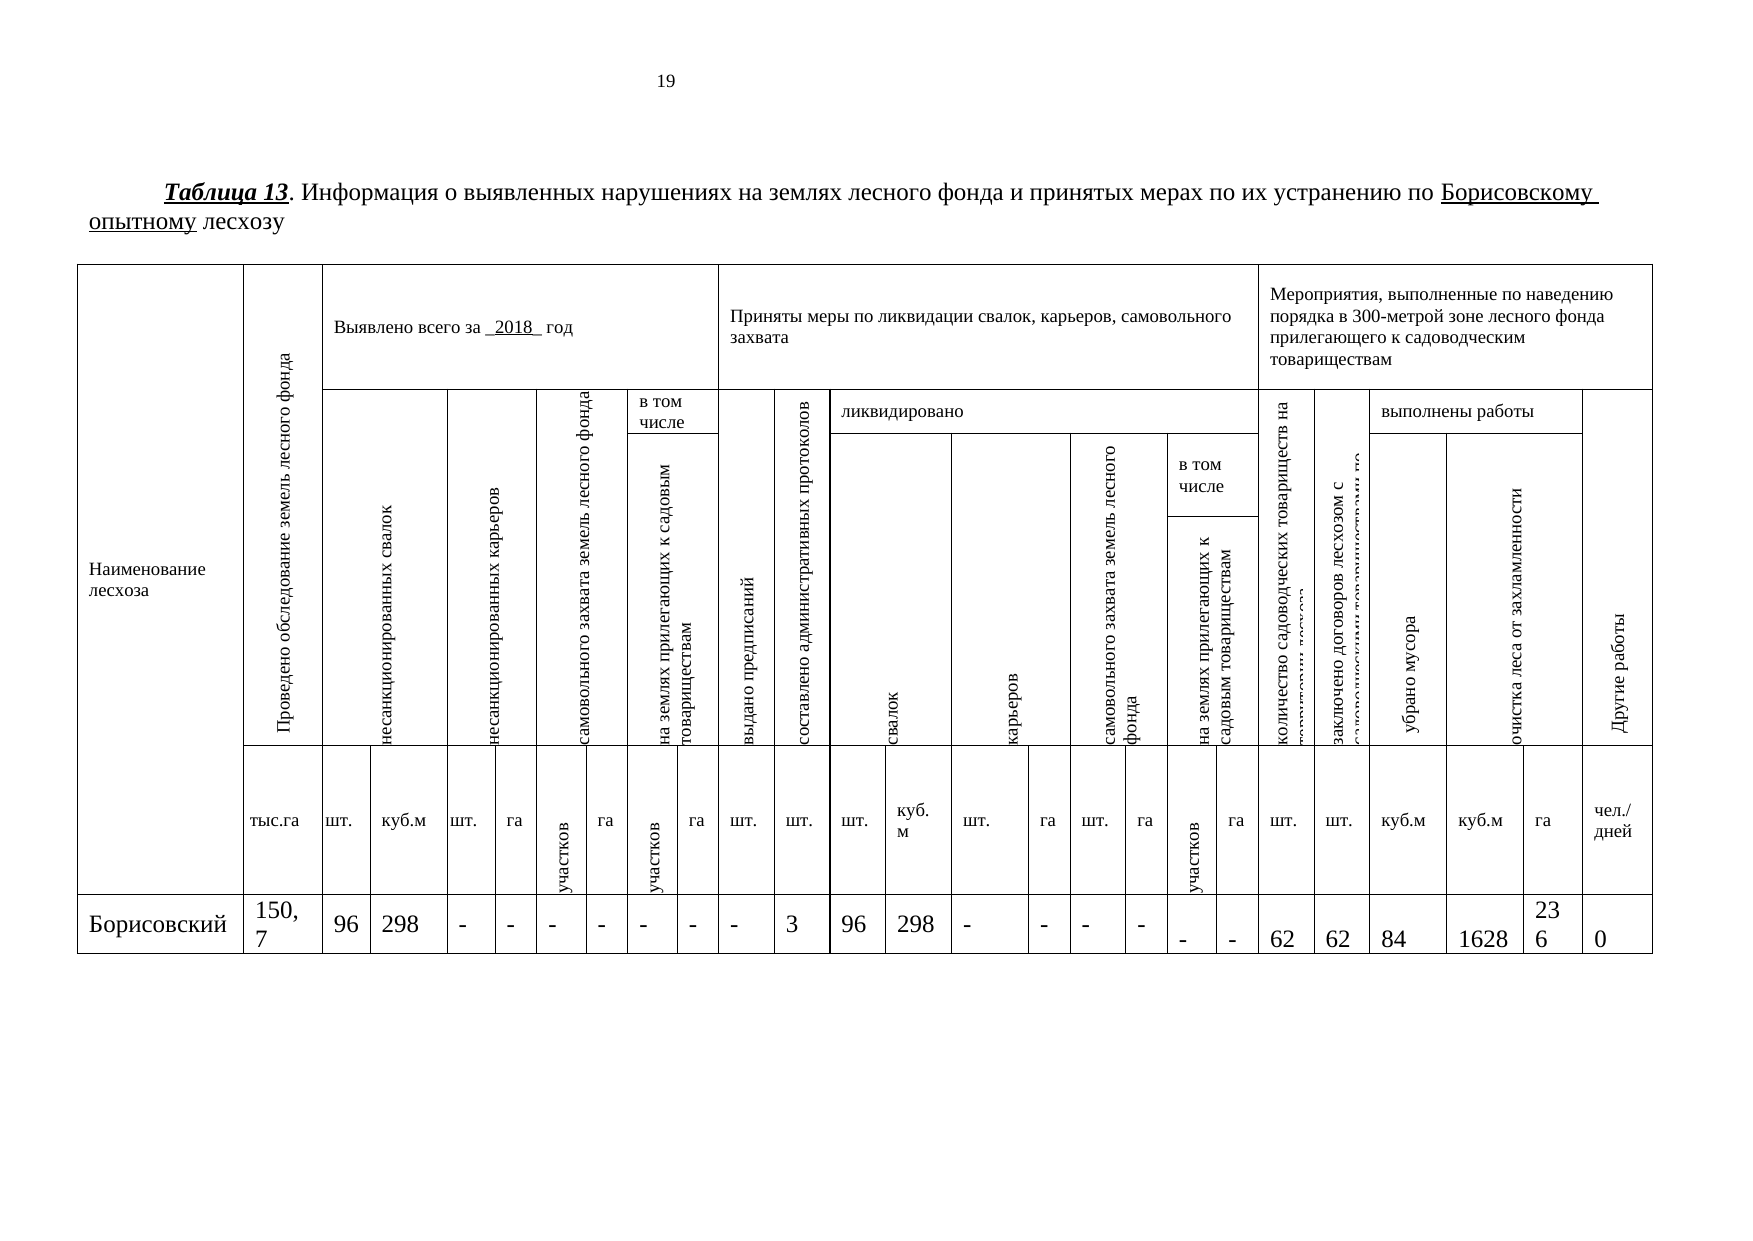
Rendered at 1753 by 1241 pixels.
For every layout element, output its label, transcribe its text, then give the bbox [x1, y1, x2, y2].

table_cell - [587, 895, 627, 952]
table_header Мероприятия, выполненные по наведению порядка в 300-метрой зоне лесного фонда прилегающего к садоводческим товариществам [1259, 265, 1652, 388]
table_cell убрано мусора [1370, 434, 1446, 745]
table_cell куб.м [1447, 746, 1523, 894]
table_cell выполнены работы [1370, 390, 1582, 433]
table_cell 3 [775, 895, 829, 952]
table_cell 96 [323, 895, 370, 952]
table_cell в том числе [1168, 434, 1258, 516]
table_cell куб.м [1370, 746, 1446, 894]
table_cell ликвидировано [831, 390, 1258, 433]
table_cell га [1524, 746, 1582, 894]
table_cell шт. [1315, 746, 1369, 894]
table_cell 62 [1315, 895, 1369, 952]
table_cell 298 [886, 895, 951, 952]
table_cell чел./ дней [1583, 746, 1652, 894]
table_cell 298 [371, 895, 447, 952]
table_cell 96 [831, 895, 885, 952]
table_cell - [537, 895, 586, 952]
table_header Наименование лесхоза [78, 265, 243, 894]
text Таблица 13. Информация о выявленных нарушениях на землях лесного фонда и принятых мерах по их устранению по Борисовскому опытному лесхозу [89, 177, 1663, 235]
table_cell шт. [1071, 746, 1125, 894]
table_cell выдано предписаний [719, 390, 774, 745]
table_cell 0 [1583, 895, 1652, 952]
table_cell куб.м [886, 746, 951, 894]
table_cell на землях прилегающих к садовым товариществам [628, 434, 718, 745]
table_cell га [496, 746, 536, 894]
table_cell га [1029, 746, 1070, 894]
table_cell самовольного захвата земель лесного фонда [1071, 434, 1167, 745]
table_cell га [1126, 746, 1167, 894]
table_cell - [1217, 895, 1258, 952]
table_cell на землях прилегающих к садовым товариществам [1168, 517, 1258, 745]
table_cell тыс.га [244, 746, 322, 894]
table_cell шт. [448, 746, 495, 894]
table_cell - [1029, 895, 1070, 952]
table_cell карьеров [952, 434, 1070, 745]
table_header Проведено обследование земель лесного фонда [244, 265, 322, 745]
table_cell участков [628, 746, 677, 894]
table_cell шт. [831, 746, 885, 894]
table_cell участков [537, 746, 586, 894]
table_cell количество садоводческих товариществ на территории лесхоза [1259, 390, 1314, 745]
table_cell Другие работы [1583, 390, 1652, 745]
table_cell Борисовский [78, 895, 243, 952]
table_cell - [628, 895, 677, 952]
table_cell - [952, 895, 1028, 952]
table_cell куб.м [371, 746, 447, 894]
table_cell 62 [1259, 895, 1314, 952]
table_cell - [448, 895, 495, 952]
table_cell - [719, 895, 774, 952]
table_cell заключено договоров лесхозом с садоводческими товариществами по благоустройству территории [1315, 390, 1369, 745]
table_cell - [1168, 895, 1216, 952]
table_cell составлено административных протоколов [775, 390, 829, 745]
table_header Приняты меры по ликвидации свалок, карьеров, самовольного захвата [719, 265, 1258, 388]
table_cell - [1126, 895, 1167, 952]
table_cell га [587, 746, 627, 894]
table_cell шт. [775, 746, 829, 894]
table_cell га [1217, 746, 1258, 894]
table_cell 236 [1524, 895, 1582, 952]
table_cell свалок [831, 434, 951, 745]
table_cell шт. [952, 746, 1028, 894]
table_cell шт. [323, 746, 370, 894]
table_cell 84 [1370, 895, 1446, 952]
table_cell 1628 [1447, 895, 1523, 952]
table_cell в том числе [628, 390, 718, 433]
table_cell - [496, 895, 536, 952]
table_cell 150,7 [244, 895, 322, 952]
table_cell га [678, 746, 718, 894]
table_header Выявлено всего за _2018_ год [323, 265, 718, 388]
table_cell очистка леса от захламленности [1447, 434, 1582, 745]
table_cell самовольного захвата земель лесного фонда [537, 390, 627, 745]
table_cell несанкционированных карьеров [448, 390, 536, 745]
table_cell - [1071, 895, 1125, 952]
table_cell участков [1168, 746, 1216, 894]
table_cell шт. [1259, 746, 1314, 894]
table_cell несанкционированных свалок [323, 390, 447, 745]
table_cell - [678, 895, 718, 952]
table_cell шт. [719, 746, 774, 894]
